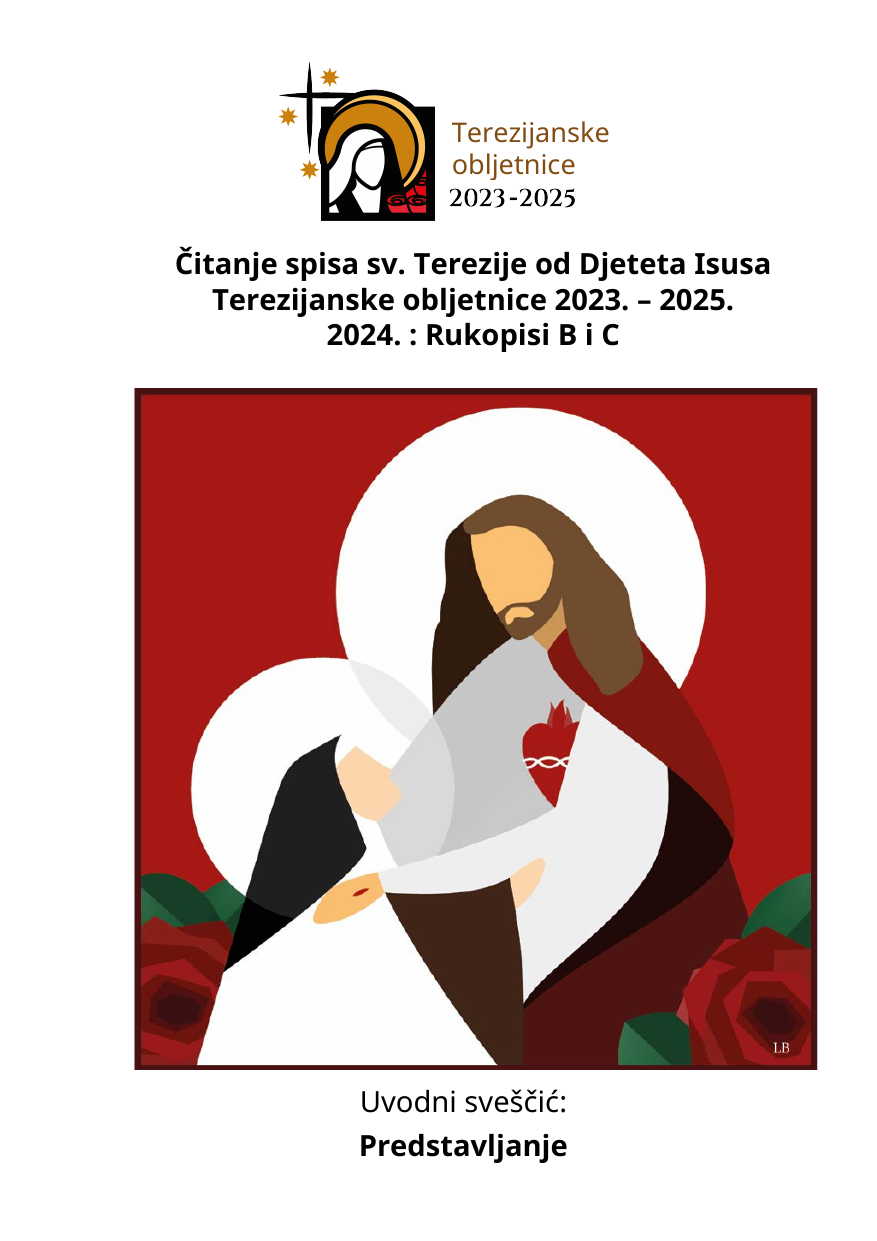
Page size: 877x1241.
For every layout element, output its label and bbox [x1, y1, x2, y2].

picture [133, 385, 818, 1070]
picture [278, 61, 677, 221]
